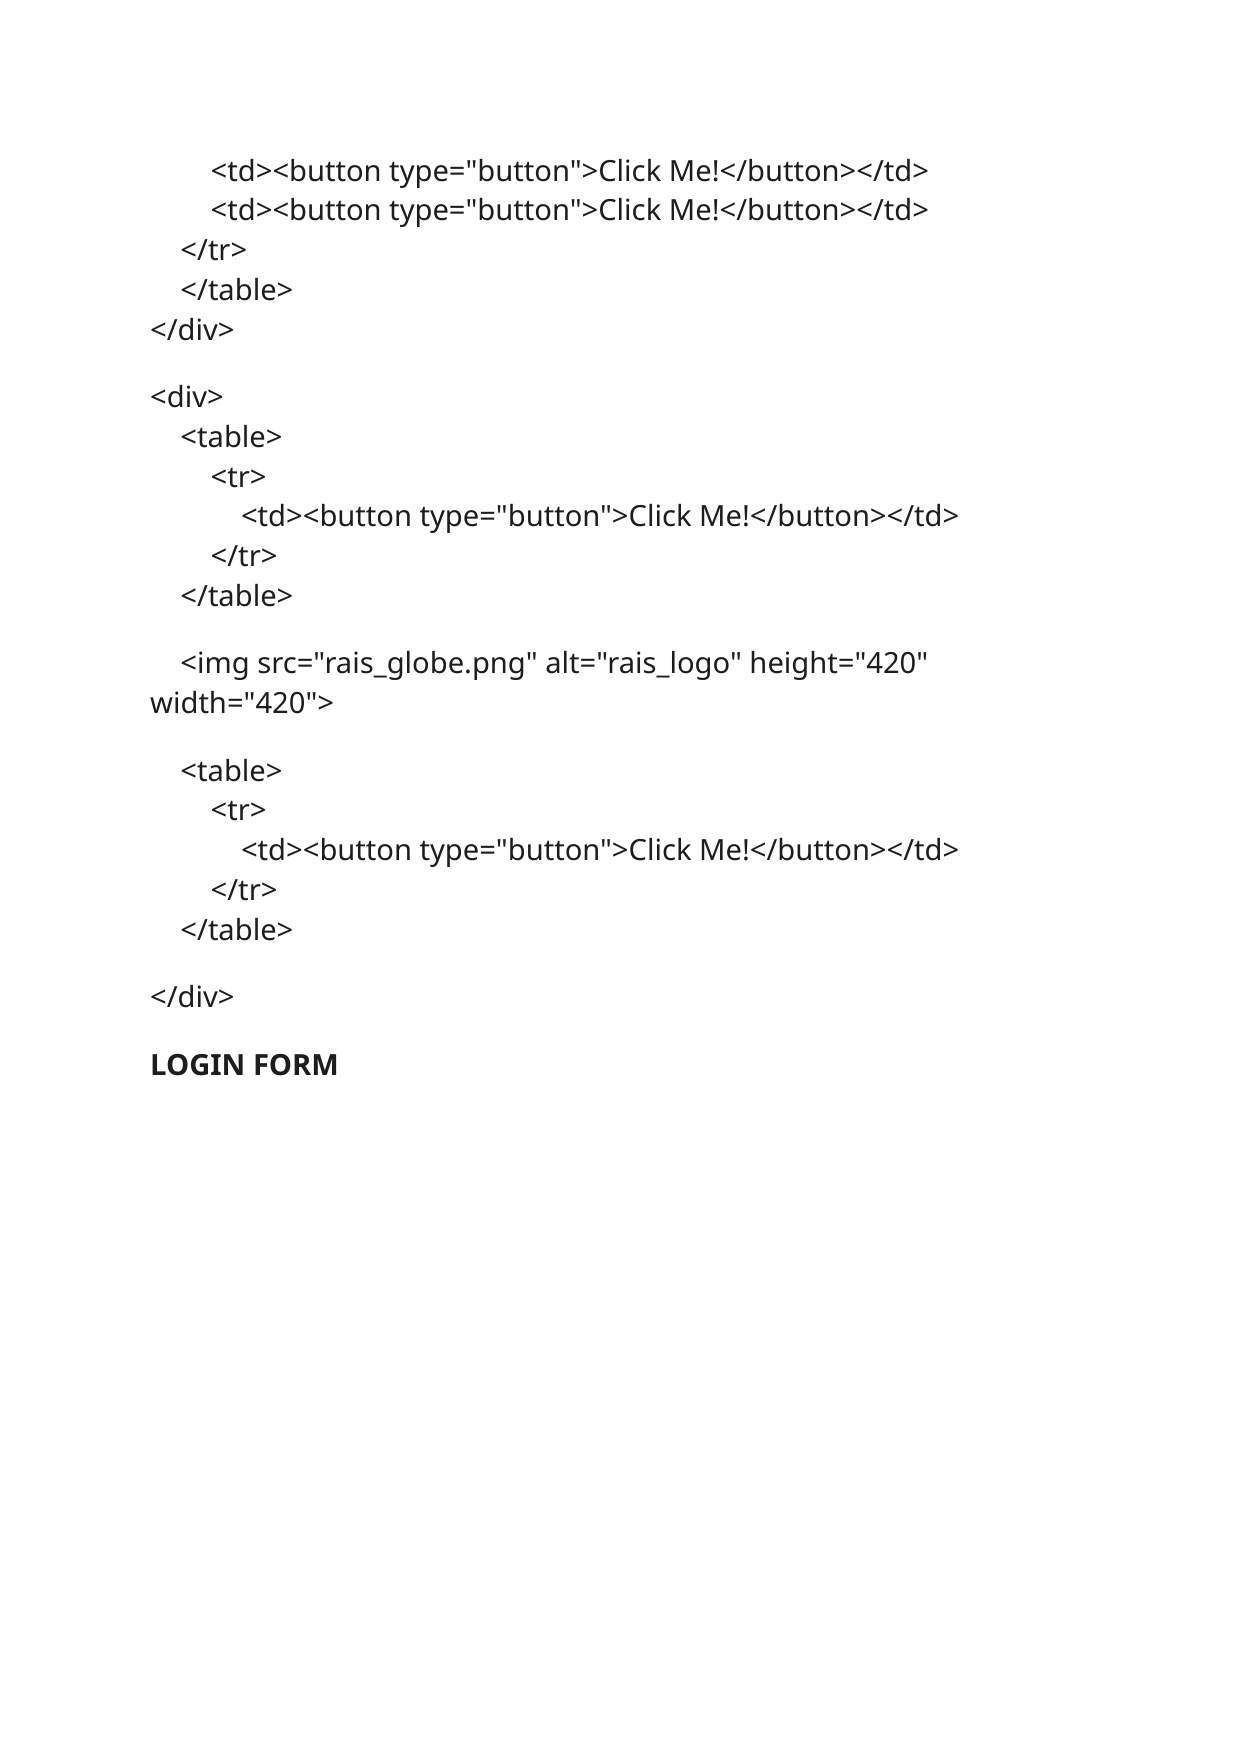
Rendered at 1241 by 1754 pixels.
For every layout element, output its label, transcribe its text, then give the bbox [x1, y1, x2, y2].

text <tr> [150, 792, 1090, 832]
text </tr> [150, 229, 1090, 269]
text <div> [150, 377, 1090, 417]
text <img src="rais_globe.png" alt="rais_logo" height="420" width="420"> [150, 644, 1090, 723]
text <td><button type="button">Click Me!</button></td> [150, 832, 1090, 871]
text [150, 496, 1090, 536]
text LOGIN FORM [150, 1048, 1090, 1087]
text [150, 190, 1090, 229]
text <table> [150, 752, 1090, 792]
text </div> [150, 309, 1090, 348]
text </tr> [150, 536, 1090, 576]
text <tr> [150, 457, 1090, 496]
text </table> [150, 576, 1090, 615]
text </tr> [150, 871, 1090, 911]
text </table> [150, 911, 1090, 951]
text </table> [150, 269, 1090, 309]
text </div> [150, 979, 1090, 1019]
text <table> [150, 417, 1090, 457]
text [150, 150, 1090, 190]
